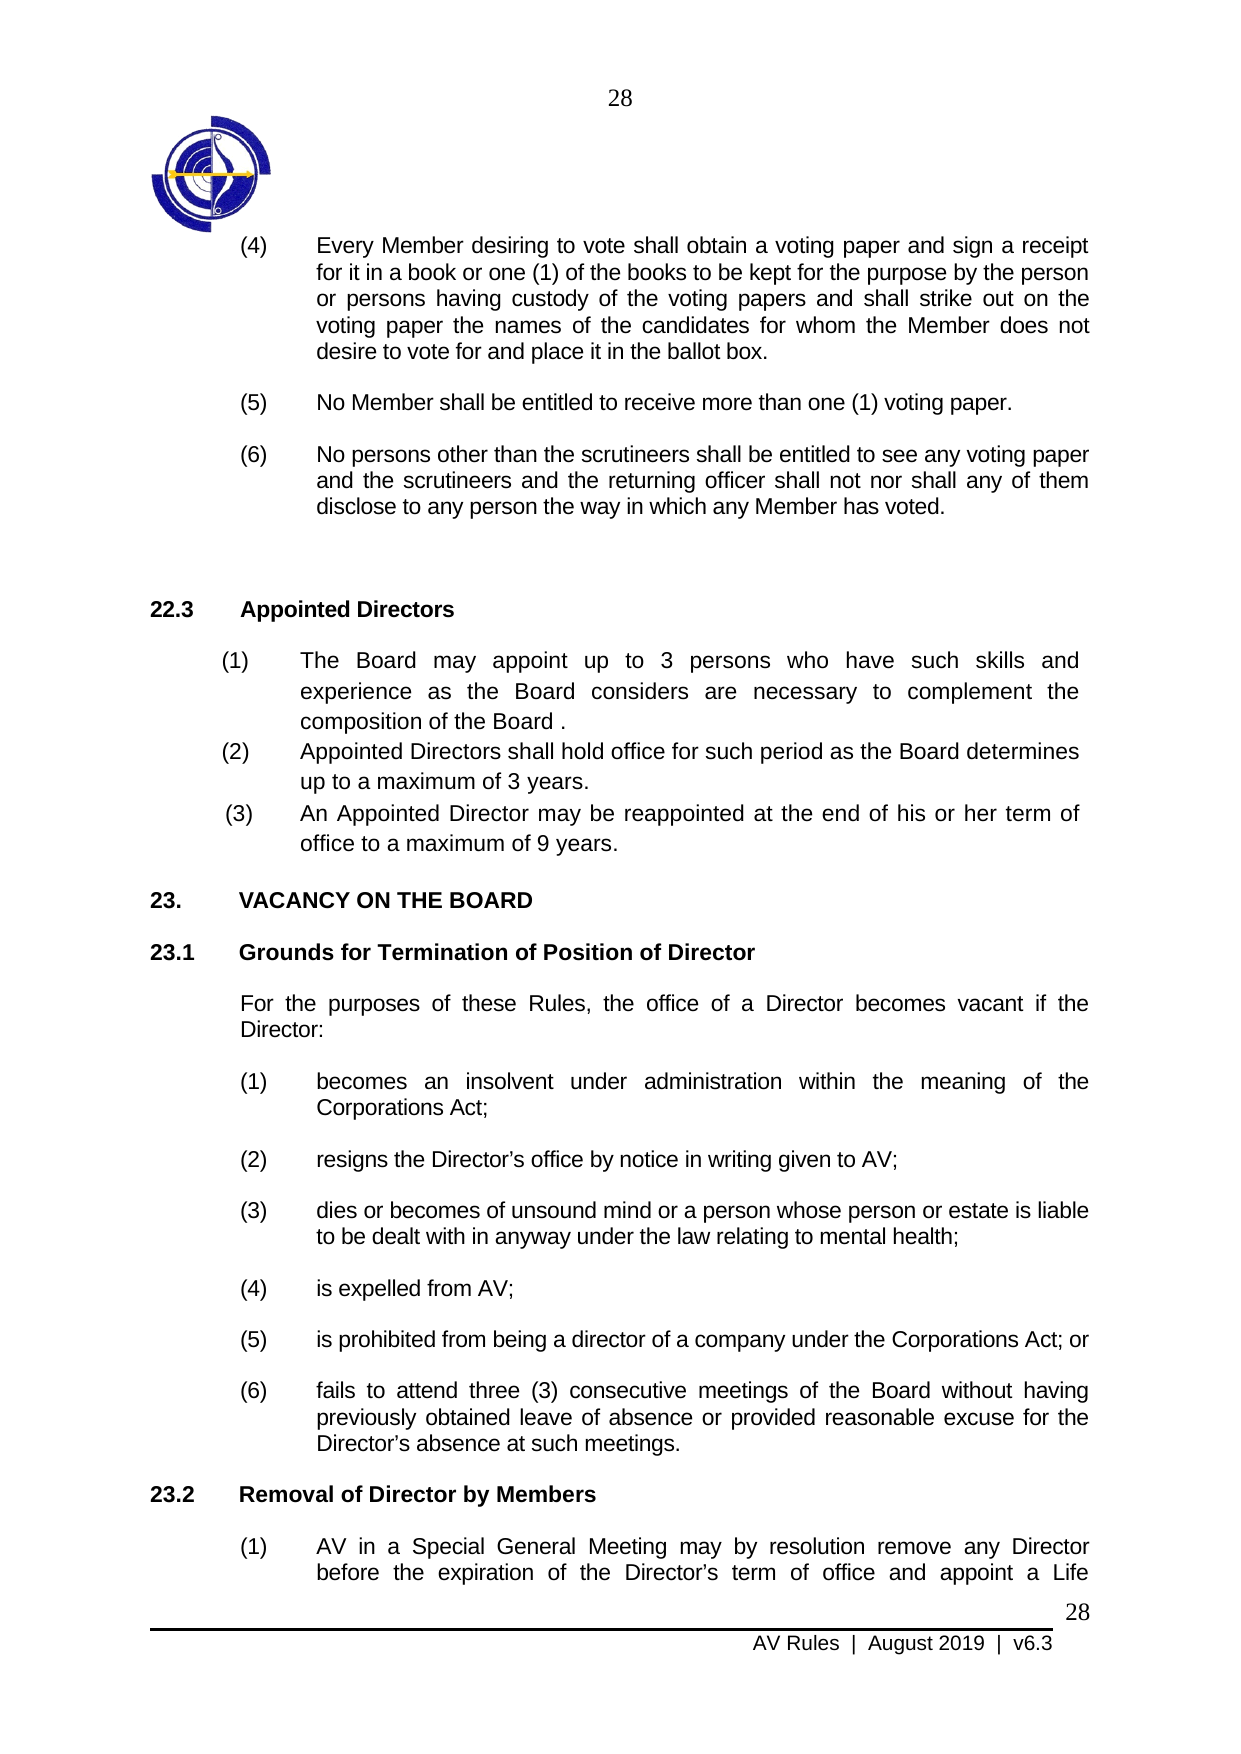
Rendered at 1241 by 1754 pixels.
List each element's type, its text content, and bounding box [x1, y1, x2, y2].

list (1) The Board may appoint up to 3 persons who have such skills and experience as the Board considers are necessary to complement the composition of the Board . [150, 647, 1080, 734]
text (6) fails to attend three (3) consecutive meetings of the Board without having previously obtained leave of absence or provided reasonable excuse for the Director’s absence at such meetings. [150, 1377, 1090, 1456]
text (5) is prohibited from being a director of a company under the Corporations Act; or [150, 1326, 1090, 1352]
text (5) No Member shall be entitled to receive more than one (1) voting paper. [150, 389, 1090, 416]
text (4) Every Member desiring to vote shall obtain a voting paper and sign a receipt for it in a book or one (1) of the books to be kept for the purpose by the person or persons having custody of the voting papers and shall strike out on the voting paper the names of the candidates for whom the Member does not desire to vote for and place it in the ballot box. [150, 232, 1090, 364]
text 22.3 Appointed Directors [150, 596, 1090, 622]
text (6) No persons other than the scrutineers shall be entitled to see any voting paper and the scrutineers and the returning officer shall not nor shall any of them disclose to any person the way in which any Member has voted. [150, 441, 1090, 520]
subtitle Grounds for Termination of Position of Director [150, 939, 1090, 965]
list (2) Appointed Directors shall hold office for such period as the Board determines up to a maximum of 3 years. [150, 738, 1080, 795]
text (3) dies or becomes of unsound mind or a person whose person or estate is liable to be dealt with in anyway under the law relating to mental health; [150, 1197, 1090, 1249]
text (3) An Appointed Director may be reappointed at the end of his or her term of office to a maximum of 9 years. [225, 799, 1080, 856]
text (2) resigns the Director’s office by notice in writing given to AV; [150, 1146, 1090, 1172]
text (4) is expelled from AV; [150, 1274, 1090, 1301]
subtitle VACANCY ON THE BOARD [150, 887, 1090, 914]
text For the purposes of these Rules, the office of a Director becomes vacant if the Director: [150, 990, 1090, 1043]
text (1) becomes an insolvent under administration within the meaning of the Corporations Act; [150, 1068, 1090, 1121]
subtitle Removal of Director by Members [150, 1481, 1090, 1508]
picture [150, 111, 271, 232]
